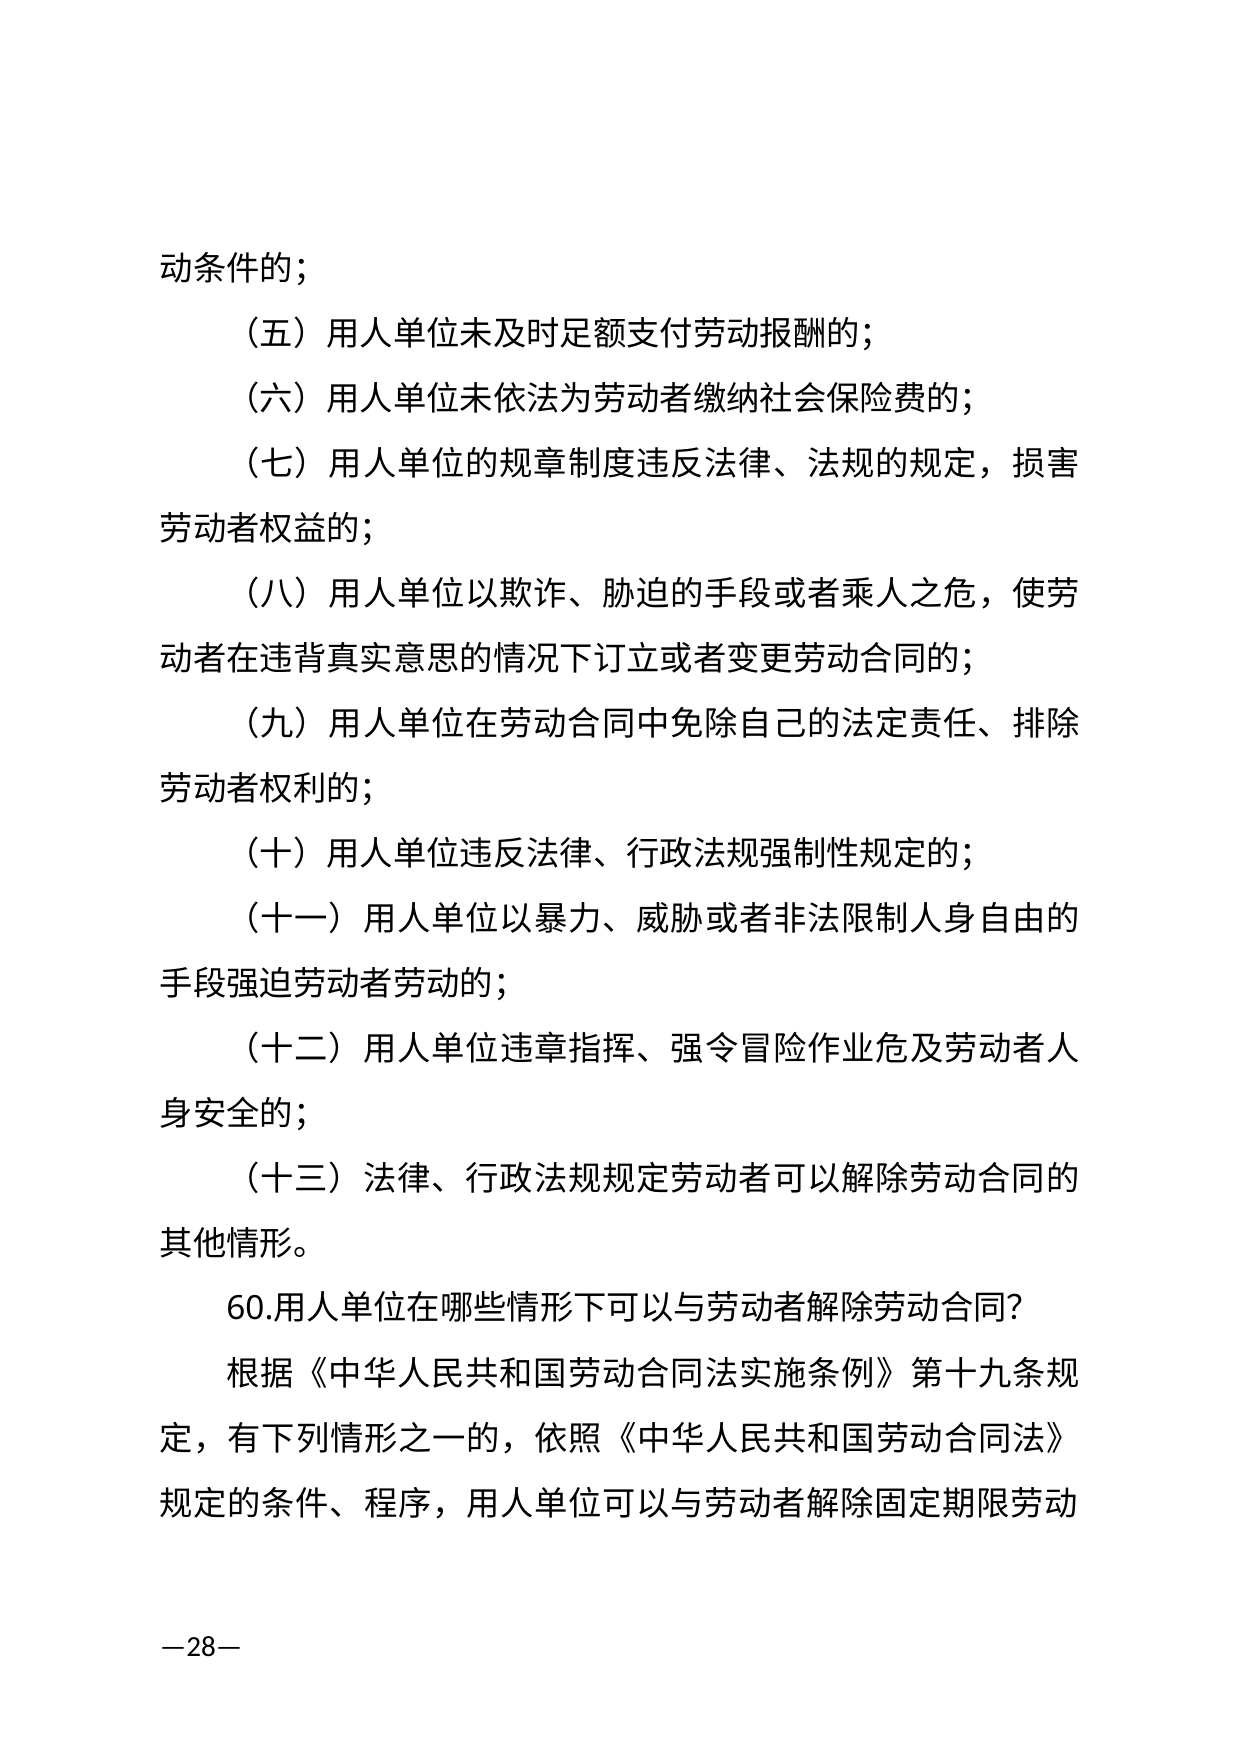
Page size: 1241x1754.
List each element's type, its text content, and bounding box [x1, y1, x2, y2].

list （五）用人单位未及时足额支付劳动报酬的； [159, 298, 1081, 363]
list （七）用人单位的规章制度违反法律、法规的规定，损害劳动者权益的； [159, 428, 1081, 558]
list （九）用人单位在劳动合同中免除自己的法定责任、排除劳动者权利的； [159, 688, 1081, 818]
list （十）用人单位违反法律、行政法规强制性规定的； [159, 818, 1081, 883]
list （十三）法律、行政法规规定劳动者可以解除劳动合同的其他情形。 [159, 1143, 1081, 1273]
list （六）用人单位未依法为劳动者缴纳社会保险费的； [159, 363, 1081, 428]
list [159, 233, 1081, 298]
list （十一）用人单位以暴力、威胁或者非法限制人身自由的手段强迫劳动者劳动的； [159, 883, 1081, 1013]
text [159, 1338, 1081, 1533]
list （八）用人单位以欺诈、胁迫的手段或者乘人之危，使劳动者在违背真实意思的情况下订立或者变更劳动合同的； [159, 558, 1081, 688]
text 60.用人单位在哪些情形下可以与劳动者解除劳动合同？ [159, 1273, 1081, 1338]
list （十二）用人单位违章指挥、强令冒险作业危及劳动者人身安全的； [159, 1013, 1081, 1143]
